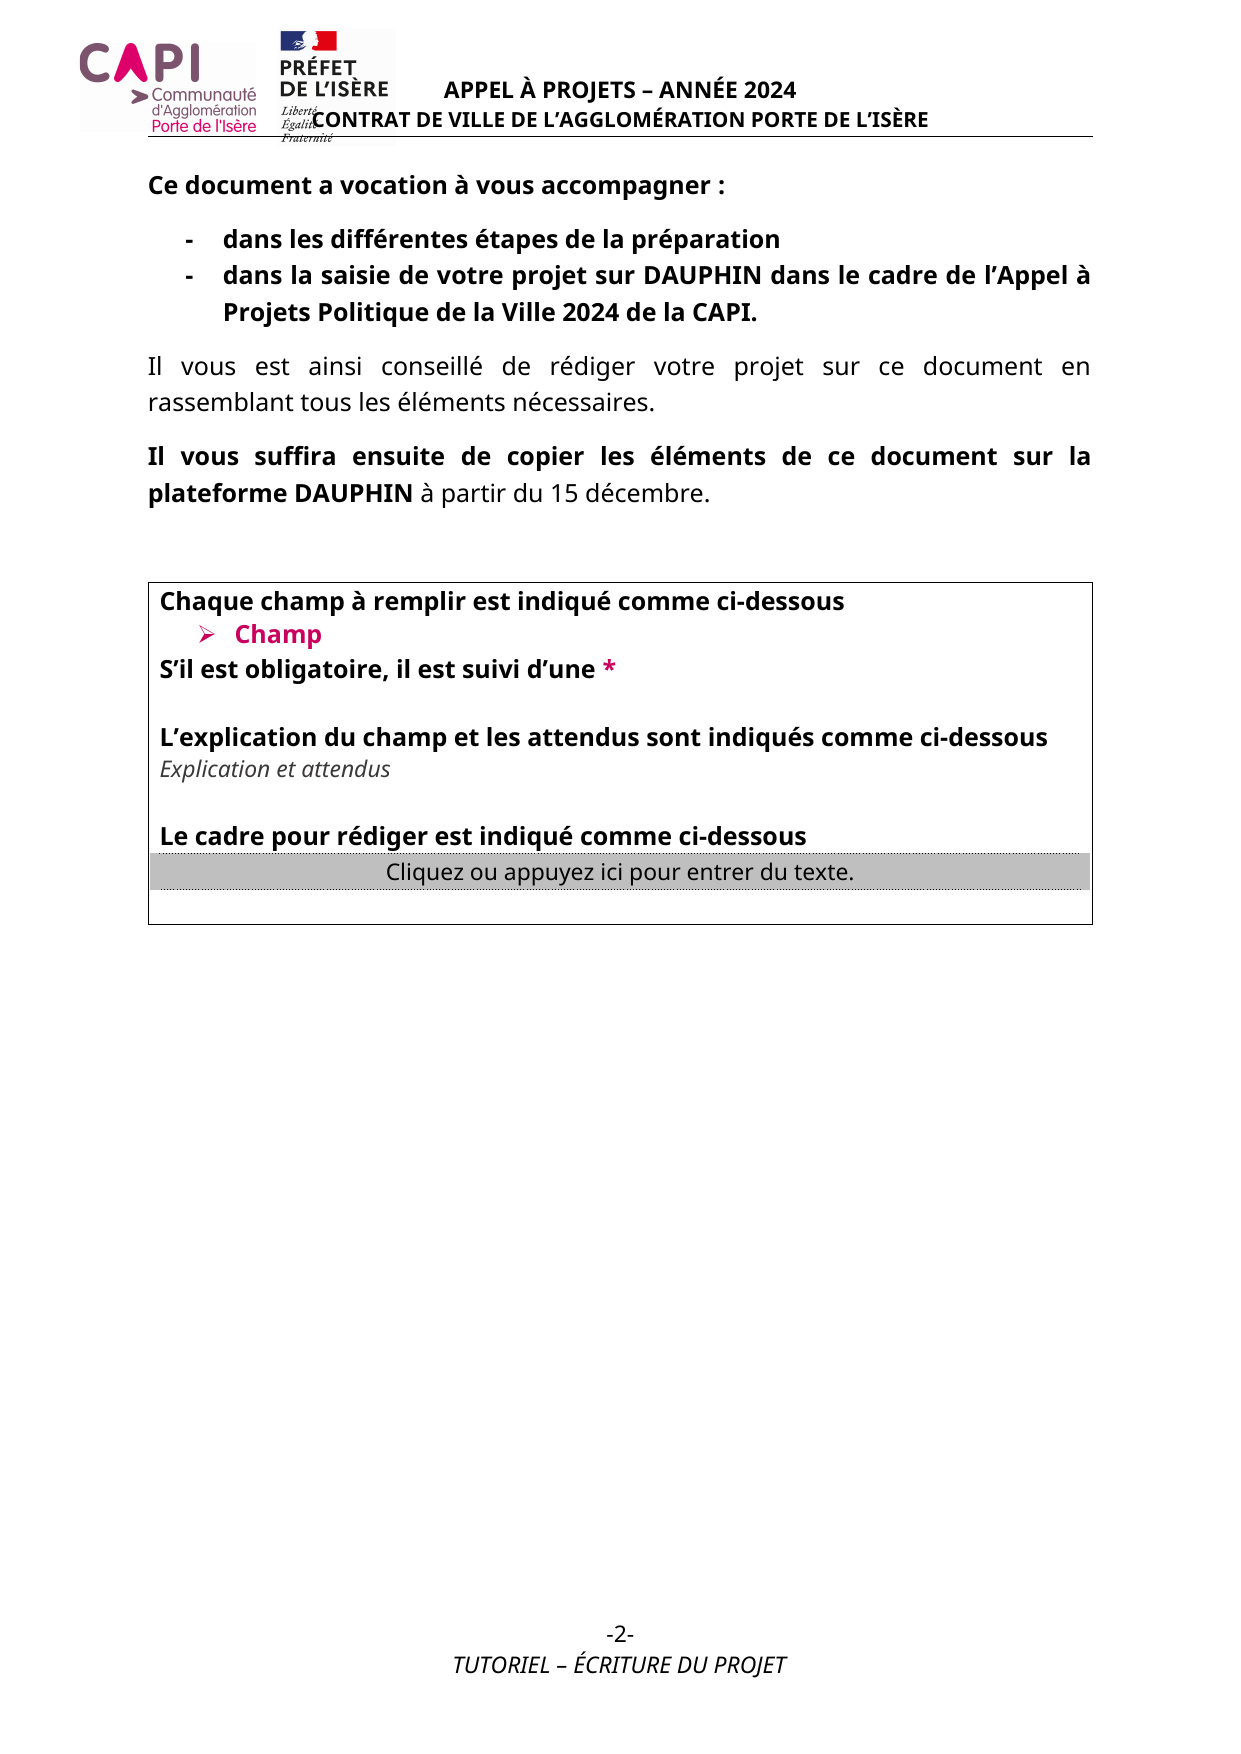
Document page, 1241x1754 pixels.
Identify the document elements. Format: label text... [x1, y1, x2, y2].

list dans la saisie de votre projet sur DAUPHIN dans le cadre de l’Appel à Projets Politique de la Ville 2024 de la CAPI. [185, 258, 1093, 329]
picture [277, 137, 396, 146]
picture [79, 43, 256, 132]
text Ce document a vocation à vous accompagner : [148, 168, 1093, 202]
text Il vous est ainsi conseillé de rédiger votre projet sur ce document en rassemblant tous les éléments nécessaires. [148, 348, 1093, 419]
text Il vous suffira ensuite de copier les éléments de ce document sur la plateforme DAUPHIN à partir du 15 décembre. [148, 438, 1093, 509]
list dans les différentes étapes de la préparation [185, 221, 1093, 255]
picture [277, 28, 396, 136]
table_header Chaque champ à remplir est indiqué comme ci-dessous Champ S’il est obligatoire, il est suivi d’une * L’explication du champ et les attendus sont indiqués comme ci-dessous Explication et attendus Le cadre pour rédiger est indiqué comme ci-dessous [149, 583, 1092, 924]
